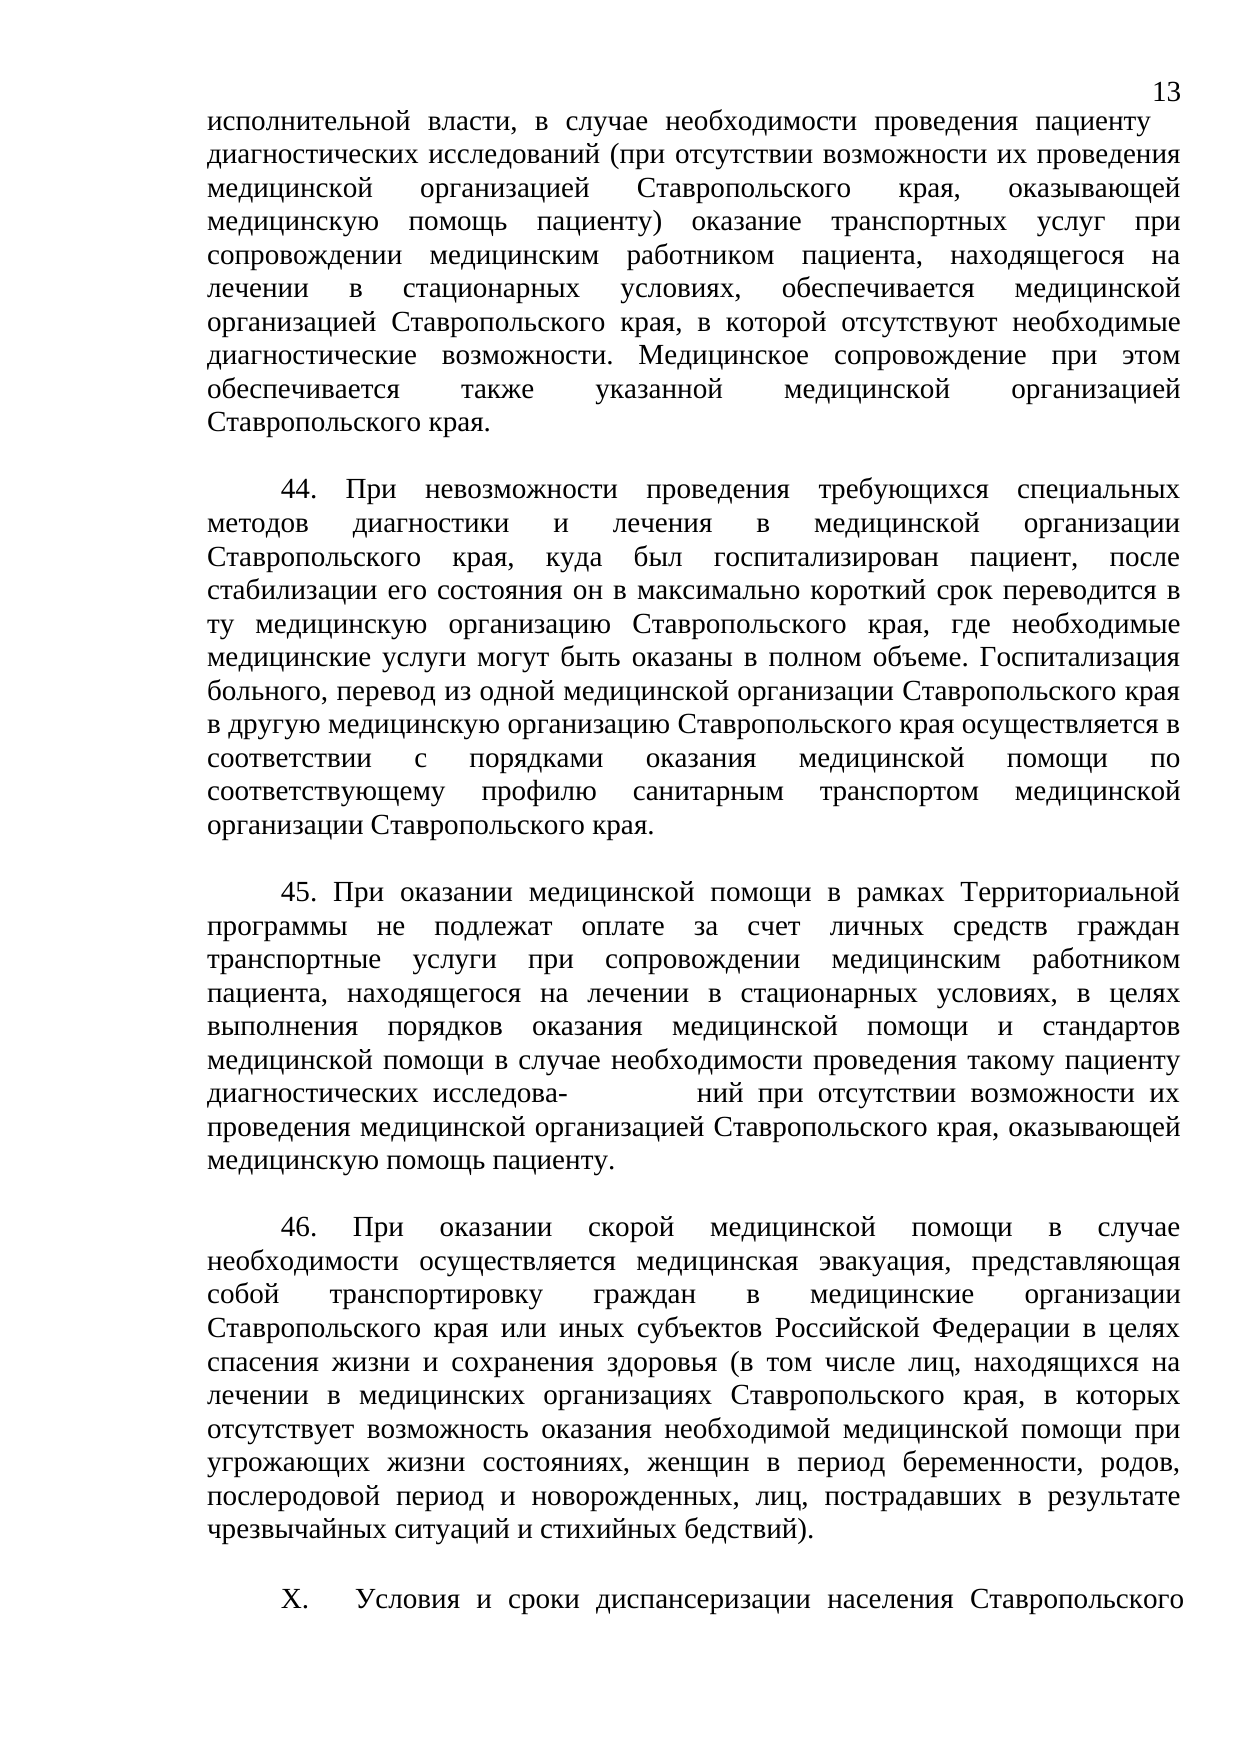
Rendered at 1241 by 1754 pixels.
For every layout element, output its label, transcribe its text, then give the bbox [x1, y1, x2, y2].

text 46. При оказании скорой медицинской помощи в случае необходимости осуществляется медицинская эвакуация, представляющая собой транспортировку граждан в медицинские организации Ставропольского края или иных субъектов Российской Федерации в целях спасения жизни и сохранения здоровья (в том числе лиц, находящихся на лечении в медицинских организациях Ставропольского края, в которых отсутствует возможность оказания необходимой медицинской помощи при угрожающих жизни состояниях, женщин в период беременности, родов, послеродовой период и новорожденных, лиц, пострадавших в результате чрезвычайных ситуаций и стихийных бедствий). [207, 1209, 1181, 1545]
table_header Условия и сроки диспансеризации населения Ставропольского края для отдельных категорий населения Ставропольского края [355, 1588, 1196, 1613]
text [207, 103, 1181, 438]
text 45. При оказании медицинской помощи в рамках Территориальной программы не подлежат оплате за счет личных средств граждан транспортные услуги при сопровождении медицинским работником пациента, находящегося на лечении в стационарных условиях, в целях выполнения порядков оказания медицинской помощи и стандартов медицинской помощи в случае необходимости проведения такому пациенту диагностических исследова- ний при отсутствии возможности их проведения медицинской организацией Ставропольского края, оказывающей медицинскую помощь пациенту. [207, 874, 1181, 1176]
table_header X. [196, 1588, 354, 1613]
text 44. При невозможности проведения требующихся специальных методов диагностики и лечения в медицинской организации Ставропольского края, куда был госпитализирован пациент, после стабилизации его состояния он в максимально короткий срок переводится в ту медицинскую организацию Ставропольского края, где необходимые медицинские услуги могут быть оказаны в полном объеме. Госпитализация больного, перевод из одной медицинской организации Ставропольского края в другую медицинскую организацию Ставропольского края осуществляется в соответствии с порядками оказания медицинской помощи по соответствующему профилю санитарным транспортом медицинской организации Ставропольского края. [207, 472, 1181, 841]
